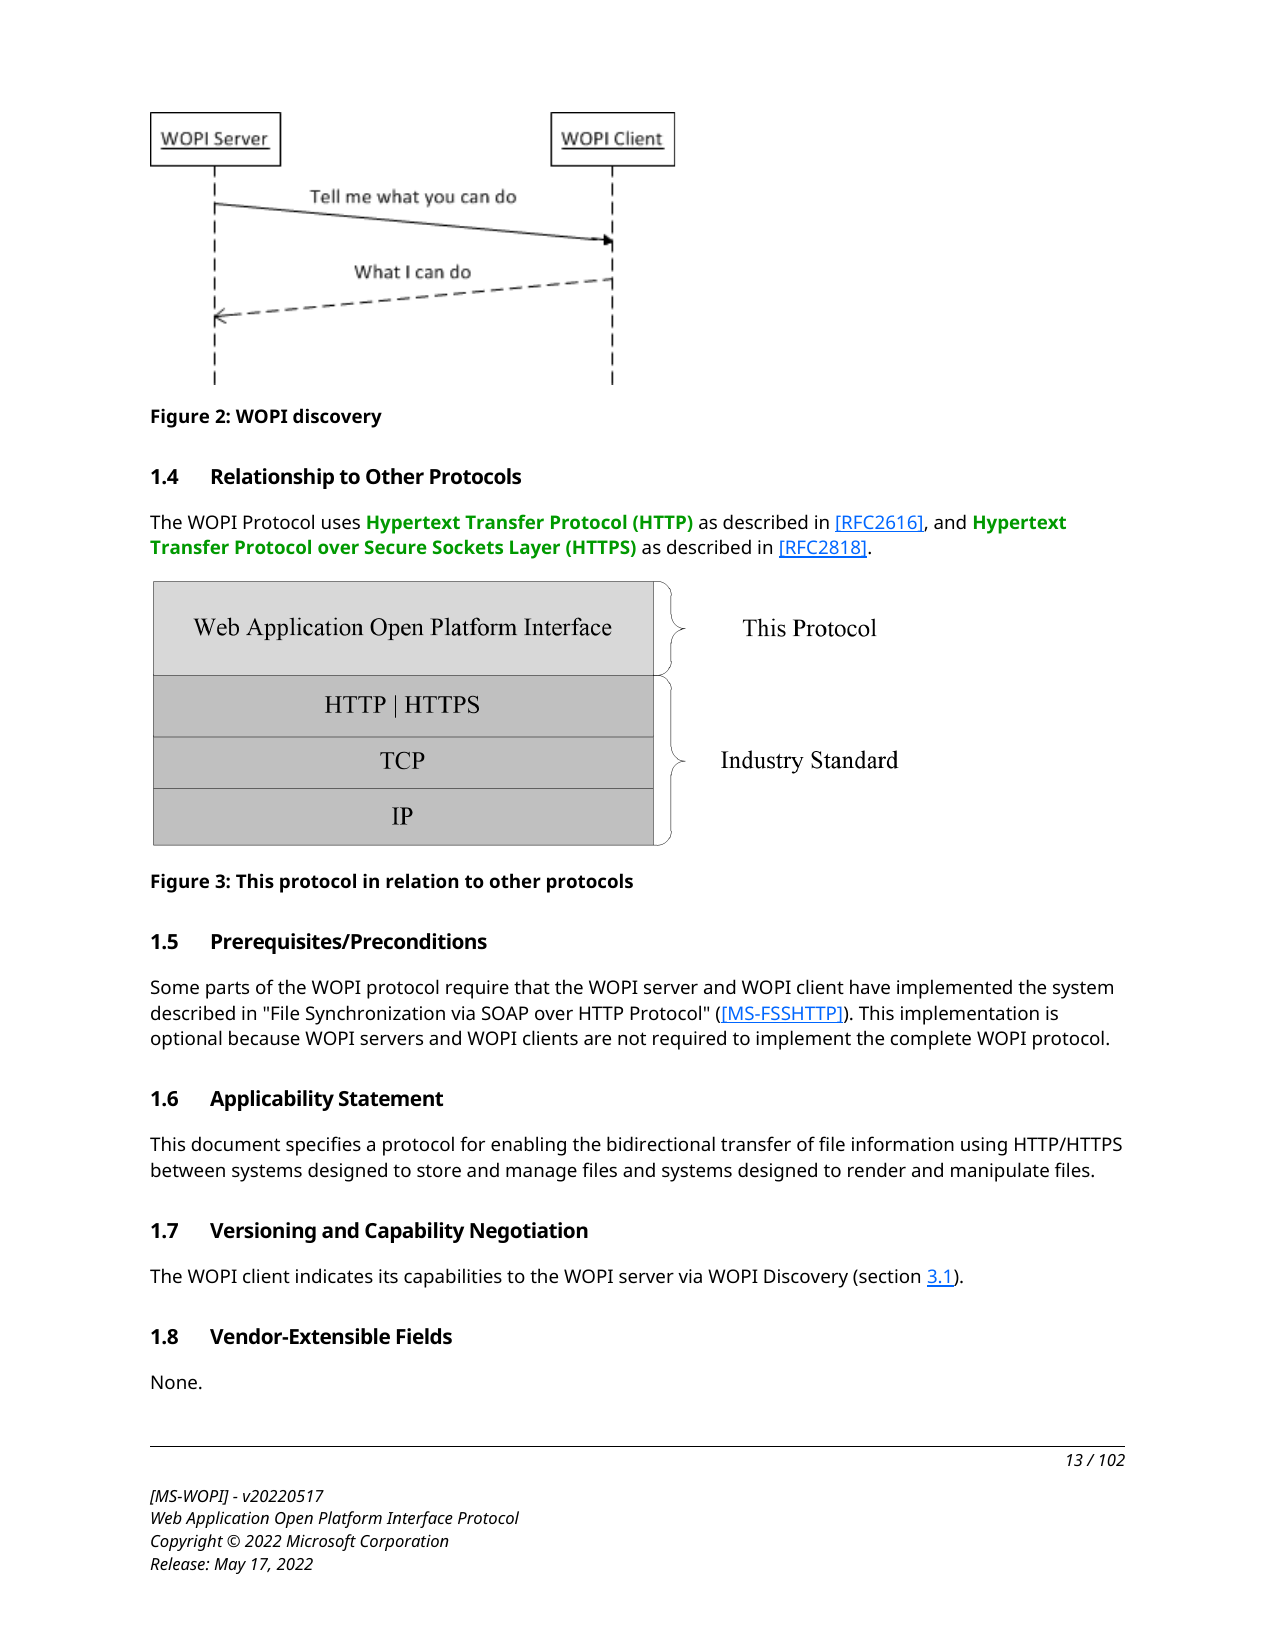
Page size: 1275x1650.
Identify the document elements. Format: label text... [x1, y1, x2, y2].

subtitle Versioning and Capability Negotiation [150, 1216, 1125, 1244]
text Some parts of the WOPI protocol require that the WOPI server and WOPI client have implemented the system described in "File Synchronization via SOAP over HTTP Protocol" ([MS-FSSHTTP]). This implementation is optional because WOPI servers and WOPI clients are not required to implement the complete WOPI protocol. [150, 975, 1125, 1051]
text This document specifies a protocol for enabling the bidirectional transfer of file information using HTTP/HTTPS between systems designed to store and manage files and systems designed to render and manipulate files. [150, 1132, 1125, 1183]
text Figure 2: WOPI discovery [150, 403, 1125, 429]
subtitle Relationship to Other Protocols [150, 462, 1125, 490]
subtitle Prerequisites/Preconditions [150, 927, 1125, 956]
text Figure 3: This protocol in relation to other protocols [150, 869, 1125, 894]
subtitle Applicability Statement [150, 1084, 1125, 1113]
text The WOPI client indicates its capabilities to the WOPI server via WOPI Discovery (section 3.1). [150, 1263, 1125, 1289]
text The WOPI Protocol uses Hypertext Transfer Protocol (HTTP) as described in [RFC2616], and Hypertext Transfer Protocol over Secure Sockets Layer (HTTPS) as described in [RFC2818]. [150, 509, 1125, 560]
subtitle Vendor-Extensible Fields [150, 1322, 1125, 1351]
text None. [150, 1369, 1125, 1395]
